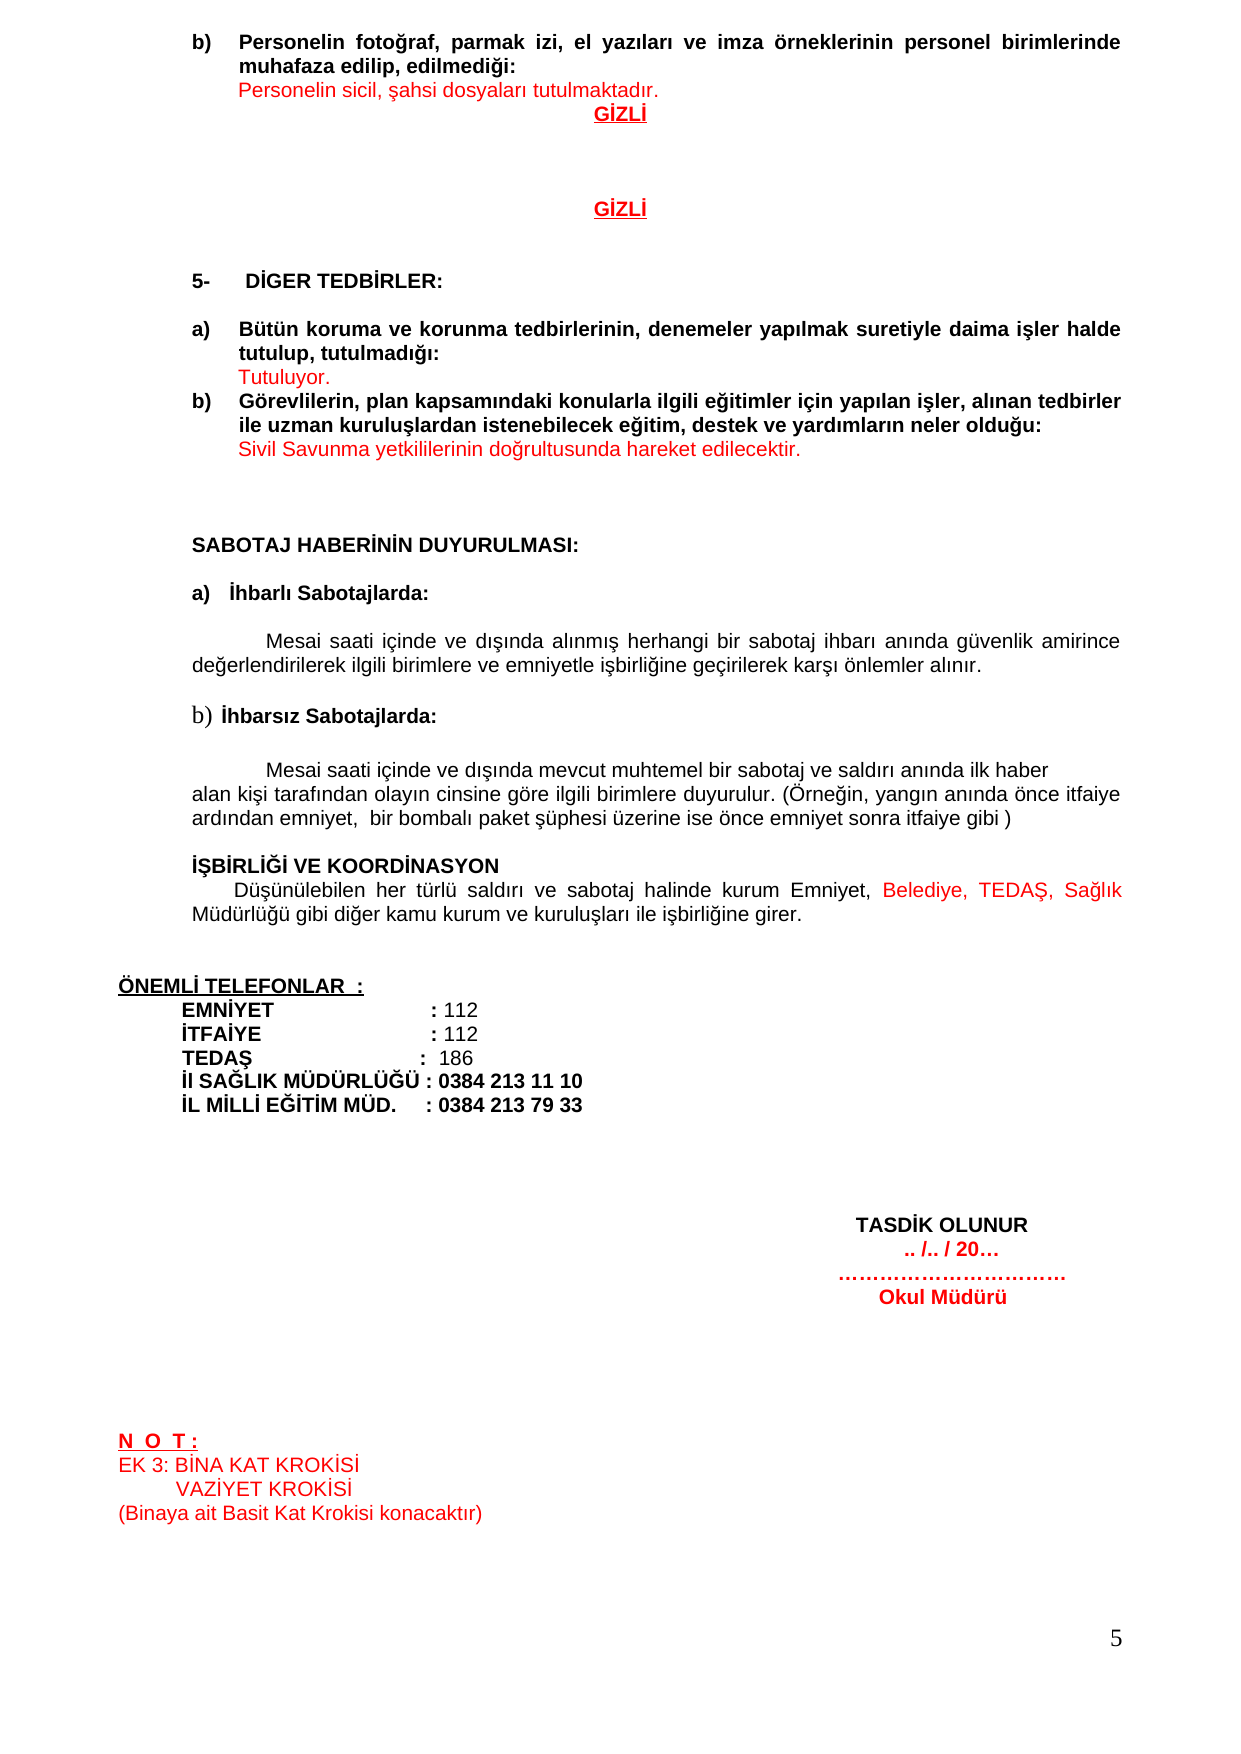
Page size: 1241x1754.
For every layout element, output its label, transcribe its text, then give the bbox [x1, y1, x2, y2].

text EK 3: BİNA KAT KROKİSİ [118, 1453, 1122, 1477]
text ÖNEMLİ TELEFONLAR : [118, 973, 1122, 997]
text Düşünülebilen her türlü saldırı ve sabotaj halinde kurum Emniyet, Belediye, TEDAŞ, Sağlık Müdürlüğü gibi diğer kamu kurum ve kuruluşları ile işbirliğine girer. [192, 878, 1122, 926]
text EMNİYET : 112 [118, 997, 1122, 1021]
text Tutuluyor. [192, 365, 1122, 389]
text N O T : [118, 1429, 1122, 1453]
text İl SAĞLIK MÜDÜRLÜĞÜ : 0384 213 11 10 [118, 1069, 1122, 1093]
text GİZLİ [118, 101, 1122, 125]
text …………………………… [118, 1261, 1122, 1285]
text Sivil Savunma yetkililerinin doğrultusunda hareket edilecektir. [192, 437, 1122, 461]
list Görevlilerin, plan kapsamındaki konularla ilgili eğitimler için yapılan işler, alınan tedbirler ile uzman kuruluşlardan istenebilecek eğitim, destek ve yardımların neler olduğu: [192, 389, 1122, 437]
text Mesai saati içinde ve dışında alınmış herhangi bir sabotaj ihbarı anında güvenlik amirince değerlendirilerek ilgili birimlere ve emniyetle işbirliğine geçirilerek karşı önlemler alınır. [192, 628, 1122, 676]
text İTFAİYE : 112 [118, 1021, 1122, 1045]
text Mesai saati içinde ve dışında mevcut muhtemel bir sabotaj ve saldırı anında ilk haber [118, 758, 1122, 782]
list Bütün koruma ve korunma tedbirlerinin, denemeler yapılmak suretiyle daima işler halde tutulup, tutulmadığı: [192, 317, 1122, 365]
list DİGER TEDBİRLER: [192, 269, 1122, 293]
text alan kişi tarafından olayın cinsine göre ilgili birimlere duyurulur. (Örneğin, yangın anında önce itfaiye ardından emniyet, bir bombalı paket şüphesi üzerine ise önce emniyet sonra itfaiye gibi ) [192, 782, 1122, 830]
text (Binaya ait Basit Kat Krokisi konacaktır) [118, 1501, 1122, 1524]
text Personelin sicil, şahsi dosyaları tutulmaktadır. [192, 77, 1122, 101]
text İŞBİRLİĞİ VE KOORDİNASYON [192, 854, 1122, 878]
text .. /.. / 20… [118, 1237, 1122, 1261]
text Okul Müdürü [856, 1285, 1122, 1309]
list İhbarsız Sabotajlarda: [192, 700, 1122, 729]
text TASDİK OLUNUR [782, 1213, 1122, 1237]
list İhbarlı Sabotajlarda: [192, 581, 1122, 604]
list Personelin fotoğraf, parmak izi, el yazıları ve imza örneklerinin personel birimlerinde muhafaza edilip, edilmediği: [192, 29, 1122, 77]
text İL MİLLİ EĞİTİM MÜD. : 0384 213 79 33 [118, 1093, 1122, 1117]
text TEDAŞ : 186 [118, 1045, 1122, 1069]
text VAZİYET KROKİSİ [118, 1477, 1122, 1501]
text GİZLİ [118, 197, 1122, 221]
subtitle SABOTAJ HABERİNİN DUYURULMASI: [192, 533, 1122, 557]
